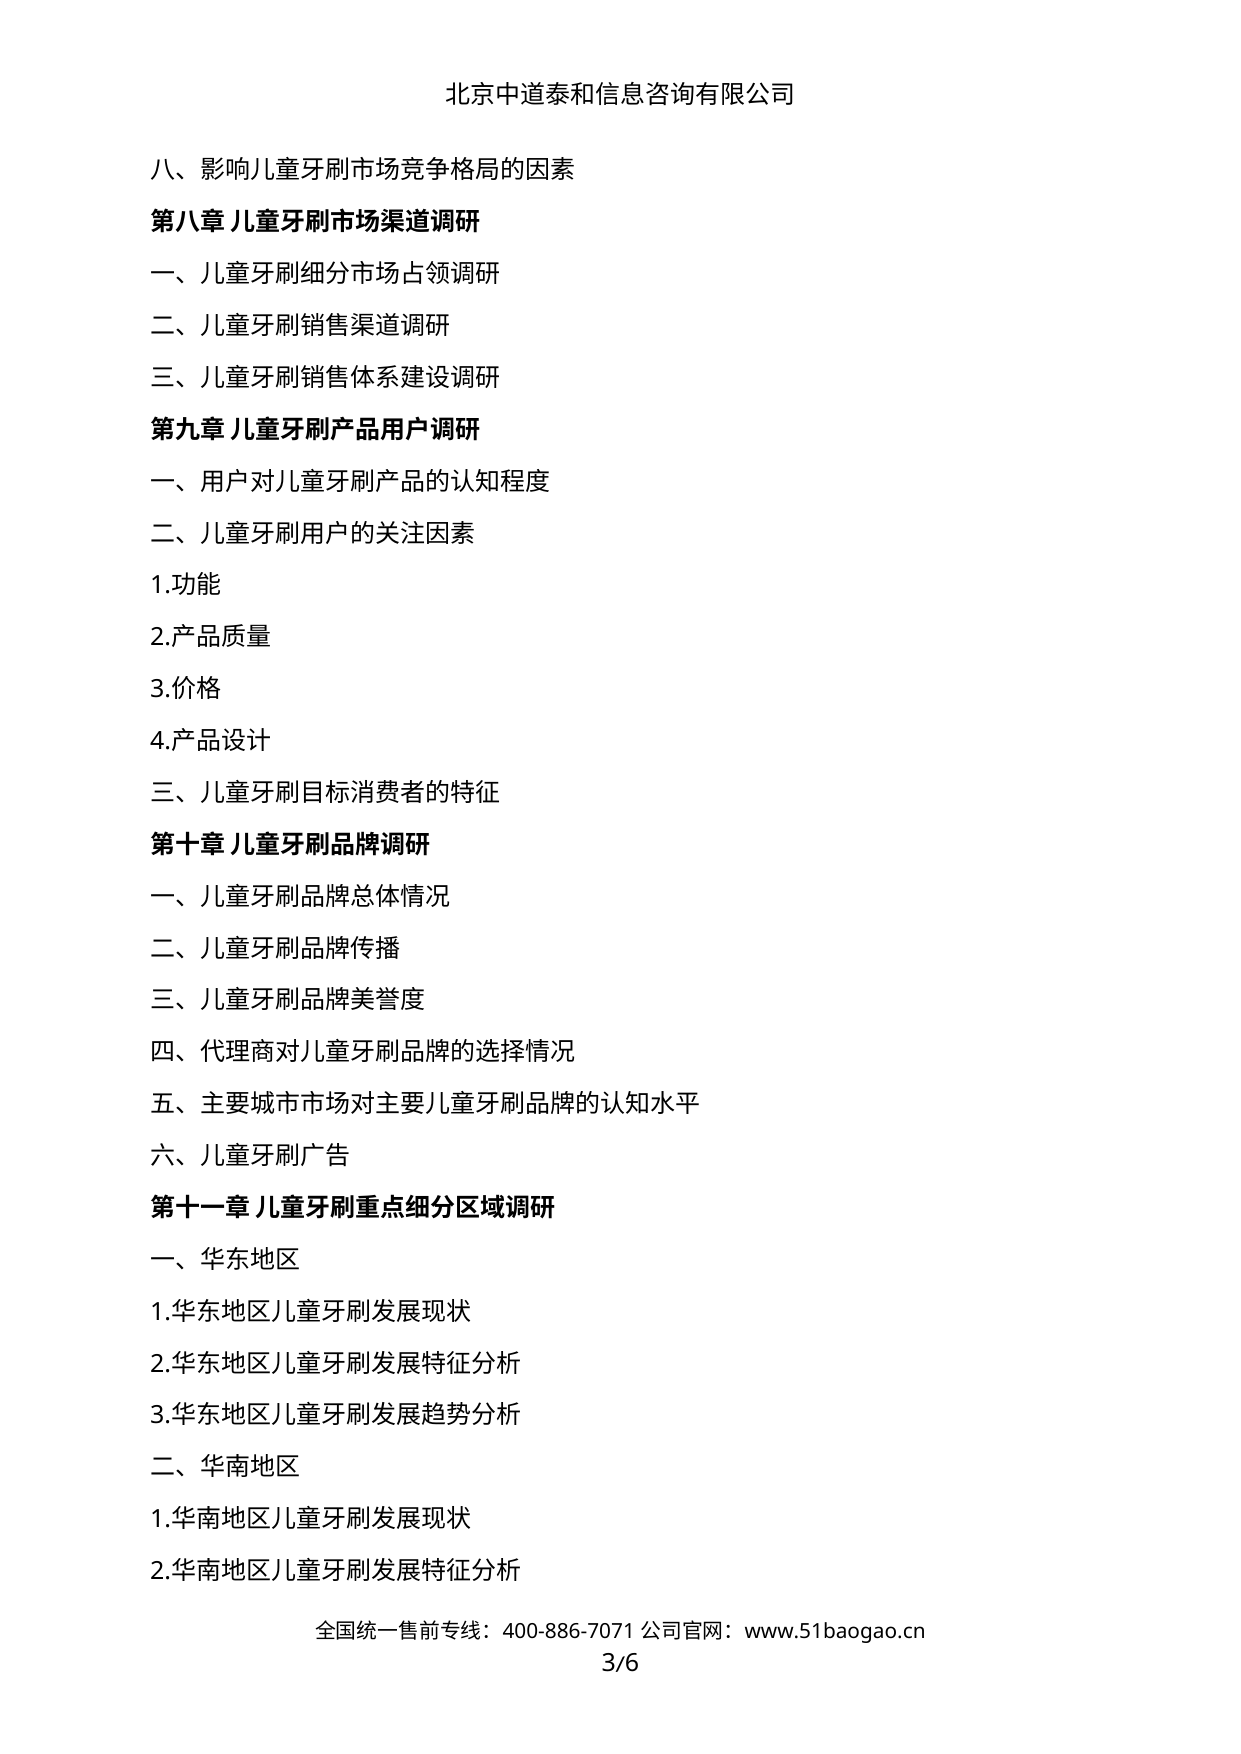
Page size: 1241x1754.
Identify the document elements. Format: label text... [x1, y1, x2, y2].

text 三、儿童牙刷目标消费者的特征 [150, 772, 1090, 809]
text 1.功能 [150, 565, 1090, 601]
text 2.产品质量 [150, 617, 1090, 653]
text 第九章 儿童牙刷产品用户调研 [150, 409, 1090, 446]
text 2.华南地区儿童牙刷发展特征分析 [150, 1551, 1090, 1587]
text 六、儿童牙刷广告 [150, 1136, 1090, 1172]
text 三、儿童牙刷品牌美誉度 [150, 980, 1090, 1016]
text 四、代理商对儿童牙刷品牌的选择情况 [150, 1032, 1090, 1068]
text 4.产品设计 [150, 721, 1090, 757]
text 二、儿童牙刷品牌传播 [150, 928, 1090, 964]
text 第十一章 儿童牙刷重点细分区域调研 [150, 1187, 1090, 1224]
text 一、儿童牙刷细分市场占领调研 [150, 254, 1090, 290]
text 2.华东地区儿童牙刷发展特征分析 [150, 1343, 1090, 1379]
text 1.华南地区儿童牙刷发展现状 [150, 1499, 1090, 1535]
text 二、儿童牙刷用户的关注因素 [150, 513, 1090, 549]
text 二、儿童牙刷销售渠道调研 [150, 306, 1090, 342]
text 3.价格 [150, 669, 1090, 705]
text 五、主要城市市场对主要儿童牙刷品牌的认知水平 [150, 1084, 1090, 1120]
text 二、华南地区 [150, 1447, 1090, 1483]
text 3.华东地区儿童牙刷发展趋势分析 [150, 1395, 1090, 1431]
text 一、用户对儿童牙刷产品的认知程度 [150, 461, 1090, 497]
text 1.华东地区儿童牙刷发展现状 [150, 1291, 1090, 1327]
text 第八章 儿童牙刷市场渠道调研 [150, 202, 1090, 238]
text 八、影响儿童牙刷市场竞争格局的因素 [150, 150, 1090, 186]
text 三、儿童牙刷销售体系建设调研 [150, 357, 1090, 394]
text 第十章 儿童牙刷品牌调研 [150, 824, 1090, 861]
text 一、儿童牙刷品牌总体情况 [150, 876, 1090, 912]
text 一、华东地区 [150, 1239, 1090, 1276]
